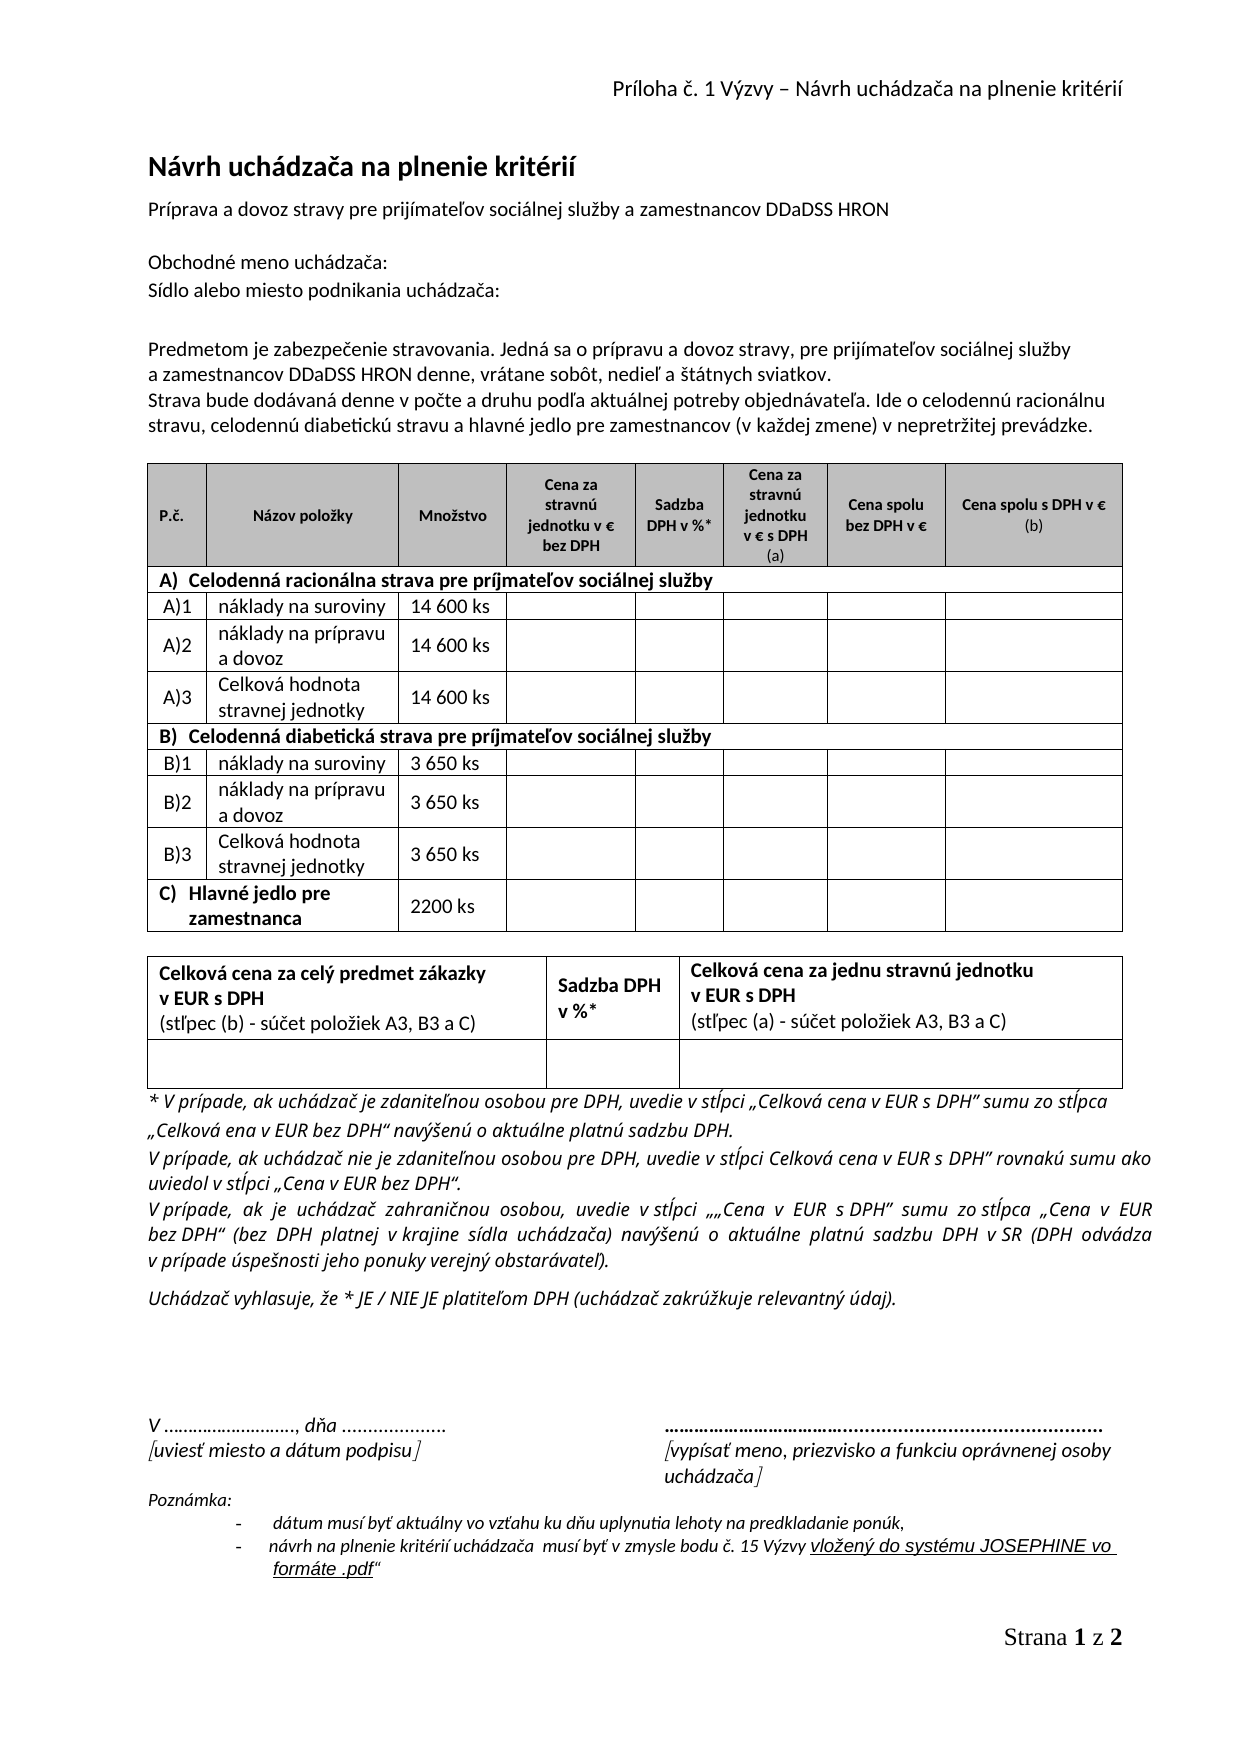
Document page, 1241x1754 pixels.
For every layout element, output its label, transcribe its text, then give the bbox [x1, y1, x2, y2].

table_header Cena spolu s DPH v € (b) [946, 464, 1122, 566]
table_cell Hlavné jedlo pre zamestnanca [148, 880, 398, 931]
table_cell [946, 750, 1122, 775]
text V prípade, ak uchádzač nie je zdaniteľnou osobou pre DPH, uvedie v stĺpci Celková cena v EUR s DPH” rovnakú sumu ako uviedol v stĺpci „Cena v EUR bez DPH“. [148, 1145, 1152, 1196]
text Príprava a dovoz stravy pre prijímateľov sociálnej služby a zamestnancov DDaDSS HRON [148, 196, 1152, 222]
text Strava bude dodávaná denne v počte a druhu podľa aktuálnej potreby objednávateľa. Ide o celodennú racionálnu stravu, celodennú diabetickú stravu a hlavné jedlo pre zamestnancov (v každej zmene) v nepretržitej prevádzke. [148, 387, 1152, 438]
table_cell A)2 [148, 620, 206, 671]
table_cell [636, 880, 723, 931]
table_cell Celodenná racionálna strava pre príjmateľov sociálnej služby [148, 567, 1122, 592]
table_cell 14 600 ks [399, 593, 506, 619]
text * V prípade, ak uchádzač je zdaniteľnou osobou pre DPH, uvedie v stĺpci „Celková cena v EUR s DPH” sumu zo stĺpca „Celková ena v EUR bez DPH“ navýšenú o aktuálne platnú sadzbu DPH. [148, 1089, 1152, 1142]
text uviesť miesto a dátum podpisu vypísať meno, priezvisko a funkciu oprávnenej osoby [148, 1438, 1152, 1463]
table_cell [724, 750, 827, 775]
text Návrh uchádzača na plnenie kritérií [148, 148, 1152, 184]
table_header Cena spolu bez DPH v € [828, 464, 945, 566]
list dátum musí byť aktuálny vo vzťahu ku dňu uplynutia lehoty na predkladanie ponúk, [235, 1511, 1152, 1534]
table_cell 3 650 ks [399, 750, 506, 775]
table_cell 2200 ks [399, 880, 506, 931]
table_cell B)2 [148, 776, 206, 827]
table_cell [636, 776, 723, 827]
table_cell [636, 672, 723, 722]
table_cell [828, 750, 945, 775]
table_cell [724, 593, 827, 619]
table_cell [148, 1040, 546, 1088]
table_cell [828, 880, 945, 931]
table_cell [828, 593, 945, 619]
table_cell A)3 [148, 672, 206, 722]
table_cell [507, 776, 635, 827]
table_header Sadzba DPH v %* [547, 957, 679, 1039]
table_cell náklady na prípravu a dovoz [207, 776, 398, 827]
table_cell [946, 672, 1122, 722]
table_cell náklady na suroviny [207, 593, 398, 619]
table_cell [636, 750, 723, 775]
table_header Sadzba DPH v %* [636, 464, 723, 566]
table_cell [828, 828, 945, 879]
text Poznámka: [148, 1488, 1077, 1511]
table_header Názov položky [207, 464, 398, 566]
table_cell [828, 672, 945, 722]
table_cell [636, 620, 723, 671]
table_cell [828, 776, 945, 827]
text Sídlo alebo miesto podnikania uchádzača: [148, 277, 1122, 303]
table_cell Celková hodnota stravnej jednotky [207, 672, 398, 722]
table_header Cena za stravnú jednotku v € s DPH (a) [724, 464, 827, 566]
table_cell [946, 776, 1122, 827]
table_cell [724, 672, 827, 722]
table_cell 14 600 ks [399, 672, 506, 722]
table_cell [507, 593, 635, 619]
table_cell [724, 776, 827, 827]
table_cell B)1 [148, 750, 206, 775]
table_cell [507, 672, 635, 722]
text uchádzača [148, 1463, 1152, 1488]
table_cell [946, 828, 1122, 879]
text Uchádzač vyhlasuje, že * JE / NIE JE platiteľom DPH (uchádzač zakrúžkuje relevantný údaj). [148, 1285, 1152, 1311]
table_cell 14 600 ks [399, 620, 506, 671]
list návrh na plnenie kritérií uchádzača musí byť v zmysle bodu č. 15 Výzvy vložený do systému JOSEPHINE vo formáte .pdf“ [235, 1534, 1152, 1580]
table_cell Celodenná diabetická strava pre príjmateľov sociálnej služby [148, 724, 1122, 749]
table_cell [724, 828, 827, 879]
table_cell náklady na suroviny [207, 750, 398, 775]
table_cell [828, 620, 945, 671]
table_cell 3 650 ks [399, 776, 506, 827]
table_cell 3 650 ks [399, 828, 506, 879]
text V prípade, ak je uchádzač zahraničnou osobou, uvedie v stĺpci „„Cena v EUR s DPH” sumu zo stĺpca „Cena v EUR bez DPH“ (bez DPH platnej v krajine sídla uchádzača) navýšenú o aktuálne platnú sadzbu DPH v SR (DPH odvádza v prípade úspešnosti jeho ponuky verejný obstarávateľ). [148, 1196, 1152, 1272]
table_cell [507, 620, 635, 671]
table_header P.č. [148, 464, 206, 566]
table_cell [636, 593, 723, 619]
table_cell [680, 1040, 1122, 1088]
table_cell [507, 750, 635, 775]
table_cell A)1 [148, 593, 206, 619]
table_cell [636, 828, 723, 879]
table_cell [547, 1040, 679, 1088]
table_cell Celková hodnota stravnej jednotky [207, 828, 398, 879]
table_cell [507, 880, 635, 931]
table_header Celková cena za celý predmet zákazky v EUR s DPH (stľpec (b) - súčet položiek A3, B3 a C) [148, 957, 546, 1039]
table_cell [724, 620, 827, 671]
text V ……………….…….., dňa .................... ………………………………............................................... [148, 1412, 1152, 1438]
table_cell náklady na prípravu a dovoz [207, 620, 398, 671]
table_cell [507, 828, 635, 879]
table_header Celková cena za jednu stravnú jednotku v EUR s DPH (stľpec (a) - súčet položiek A3, B3 a C) [680, 957, 1122, 1039]
table_cell [724, 880, 827, 931]
table_header Množstvo [399, 464, 506, 566]
table_header Cena za stravnú jednotku v € bez DPH [507, 464, 635, 566]
text Predmetom je zabezpečenie stravovania. Jedná sa o prípravu a dovoz stravy, pre prijímateľov sociálnej služby a zamestnancov DDaDSS HRON denne, vrátane sobôt, nedieľ a štátnych sviatkov. [148, 336, 1152, 387]
table_cell [946, 593, 1122, 619]
table_cell [946, 620, 1122, 671]
table_cell [946, 880, 1122, 931]
text Obchodné meno uchádzača: [148, 249, 1122, 275]
table_cell B)3 [148, 828, 206, 879]
